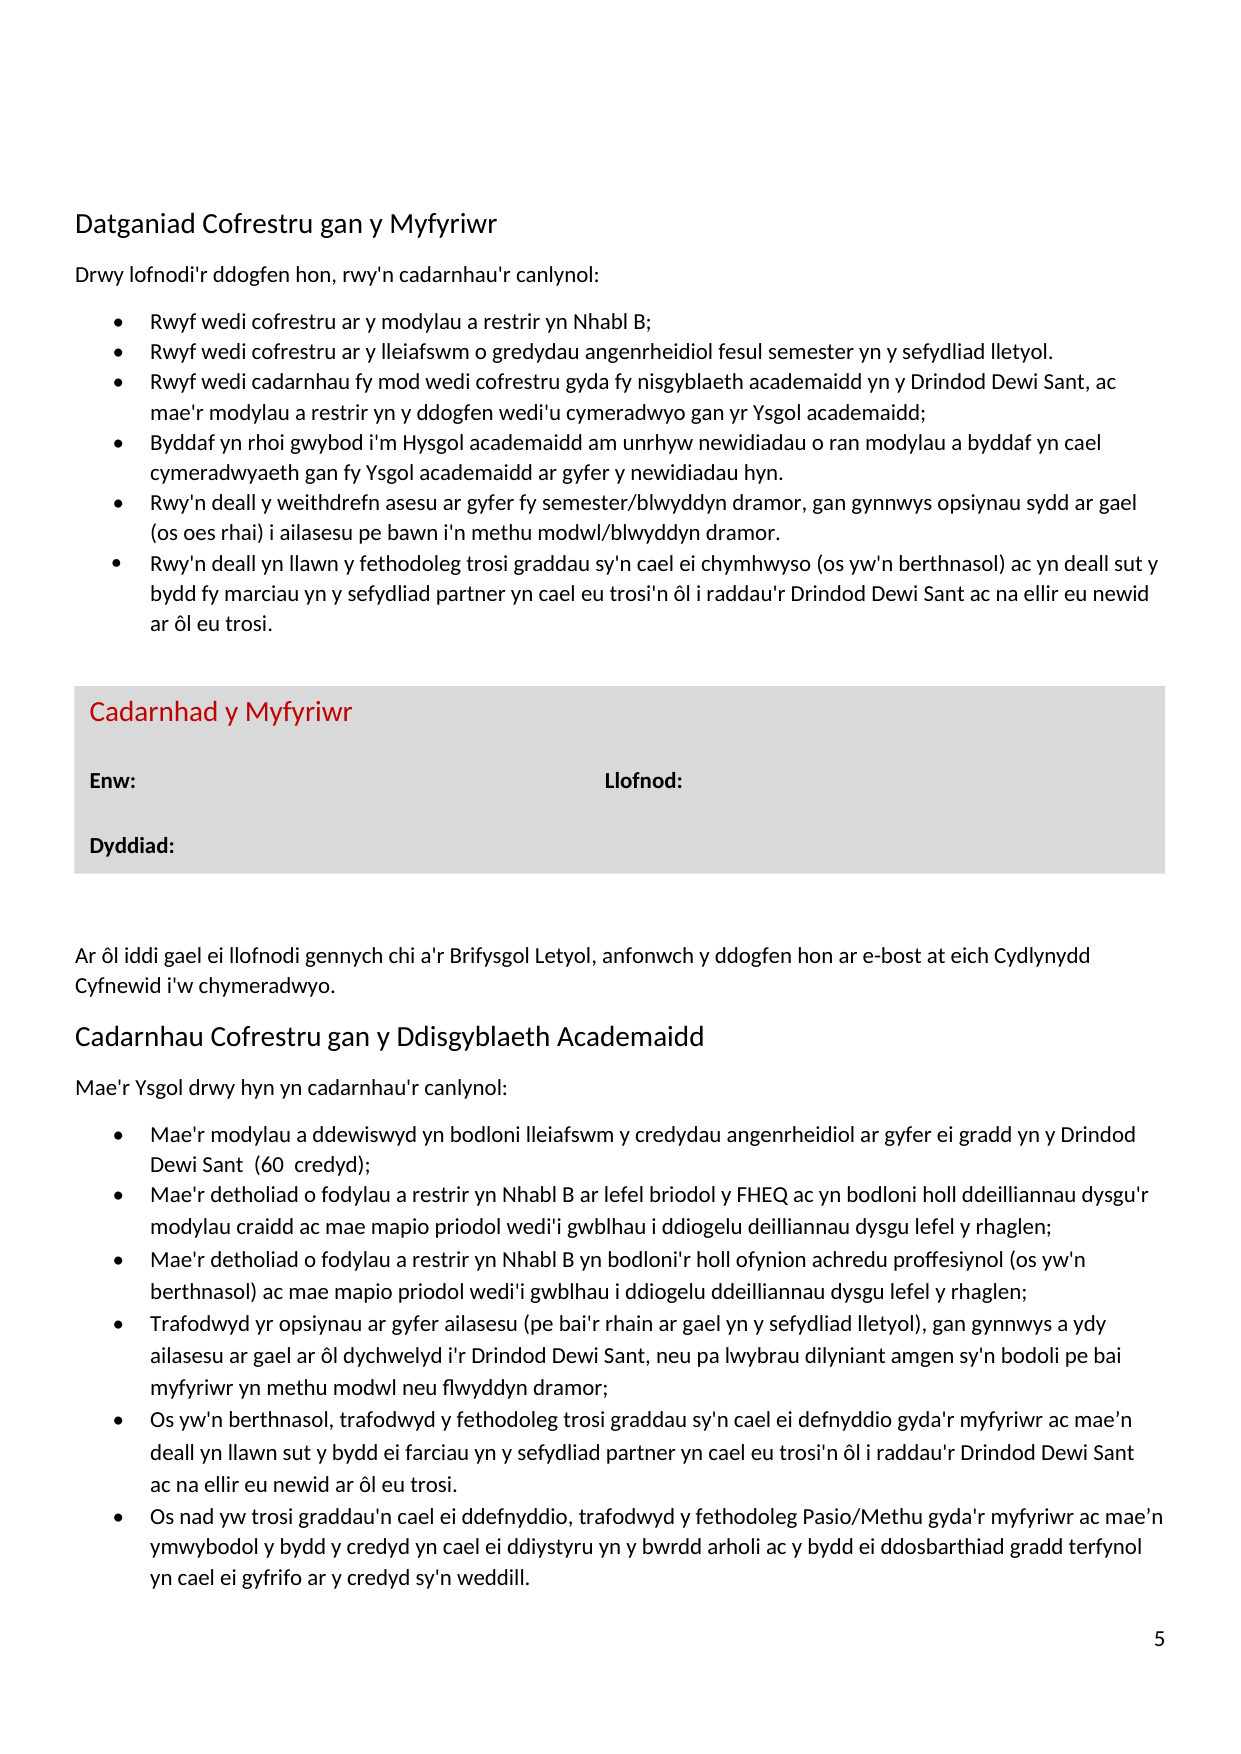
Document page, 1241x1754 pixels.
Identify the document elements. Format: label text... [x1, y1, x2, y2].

list Rwy'n deall y weithdrefn asesu ar gyfer fy semester/blwyddyn dramor, gan gynnwys opsiynau sydd ar gael (os oes rhai) i ailasesu pe bawn i'n methu modwl/blwyddyn dramor. [112, 488, 1165, 547]
list Rwyf wedi cofrestru ar y lleiafswm o gredydau angenrheidiol fesul semester yn y sefydliad lletyol. [112, 337, 1165, 365]
text Datganiad Cofrestru gan y Myfyriwr [75, 205, 1165, 241]
list Byddaf yn rhoi gwybod i'm Hysgol academaidd am unrhyw newidiadau o ran modylau a byddaf yn cael cymeradwyaeth gan fy Ysgol academaidd ar gyfer y newidiadau hyn. [112, 428, 1165, 486]
list Os nad yw trosi graddau'n cael ei ddefnyddio, trafodwyd y fethodoleg Pasio/Methu gyda'r myfyriwr ac mae’n ymwybodol y bydd y credyd yn cael ei ddiystyru yn y bwrdd arholi ac y bydd ei ddosbarthiad gradd terfynol yn cael ei gyfrifo ar y credyd sy'n weddill. [112, 1502, 1165, 1591]
list Mae'r modylau a ddewiswyd yn bodloni lleiafswm y credydau angenrheidiol ar gyfer ei gradd yn y Drindod Dewi Sant (60 credyd); [112, 1120, 1165, 1178]
list Mae'r detholiad o fodylau a restrir yn Nhabl B yn bodloni'r holl ofynion achredu proffesiynol (os yw'n berthnasol) ac mae mapio priodol wedi'i gwblhau i ddiogelu ddeilliannau dysgu lefel y rhaglen; [112, 1245, 1165, 1305]
list Trafodwyd yr opsiynau ar gyfer ailasesu (pe bai'r rhain ar gael yn y sefydliad lletyol), gan gynnwys a ydy ailasesu ar gael ar ôl dychwelyd i'r Drindod Dewi Sant, neu pa lwybrau dilyniant amgen sy'n bodoli pe bai myfyriwr yn methu modwl neu flwyddyn dramor; [112, 1309, 1165, 1401]
list Os yw'n berthnasol, trafodwyd y fethodoleg trosi graddau sy'n cael ei defnyddio gyda'r myfyriwr ac mae’n deall yn llawn sut y bydd ei farciau yn y sefydliad partner yn cael eu trosi'n ôl i raddau'r Drindod Dewi Sant ac na ellir eu newid ar ôl eu trosi. [112, 1406, 1165, 1498]
text Drwy lofnodi'r ddogfen hon, rwy'n cadarnhau'r canlynol: [75, 260, 1165, 288]
list Mae'r detholiad o fodylau a restrir yn Nhabl B ar lefel briodol y FHEQ ac yn bodloni holl ddeilliannau dysgu'r modylau craidd ac mae mapio priodol wedi'i gwblhau i ddiogelu deilliannau dysgu lefel y rhaglen; [112, 1180, 1165, 1241]
list Rwy'n deall yn llawn y fethodoleg trosi graddau sy'n cael ei chymhwyso (os yw'n berthnasol) ac yn deall sut y bydd fy marciau yn y sefydliad partner yn cael eu trosi'n ôl i raddau'r Drindod Dewi Sant ac na ellir eu newid ar ôl eu trosi. [112, 549, 1165, 637]
text Mae'r Ysgol drwy hyn yn cadarnhau'r canlynol: [75, 1073, 1165, 1101]
list Rwyf wedi cofrestru ar y modylau a restrir yn Nhabl B; [112, 307, 1165, 335]
text Cadarnhau Cofrestru gan y Ddisgyblaeth Academaidd [75, 1018, 1165, 1053]
list Rwyf wedi cadarnhau fy mod wedi cofrestru gyda fy nisgyblaeth academaidd yn y Drindod Dewi Sant, ac mae'r modylau a restrir yn y ddogfen wedi'u cymeradwyo gan yr Ysgol academaidd; [112, 367, 1165, 426]
text Ar ôl iddi gael ei llofnodi gennych chi a'r Brifysgol Letyol, anfonwch y ddogfen hon ar e-bost at eich Cydlynydd Cyfnewid i'w chymeradwyo. [75, 941, 1165, 999]
